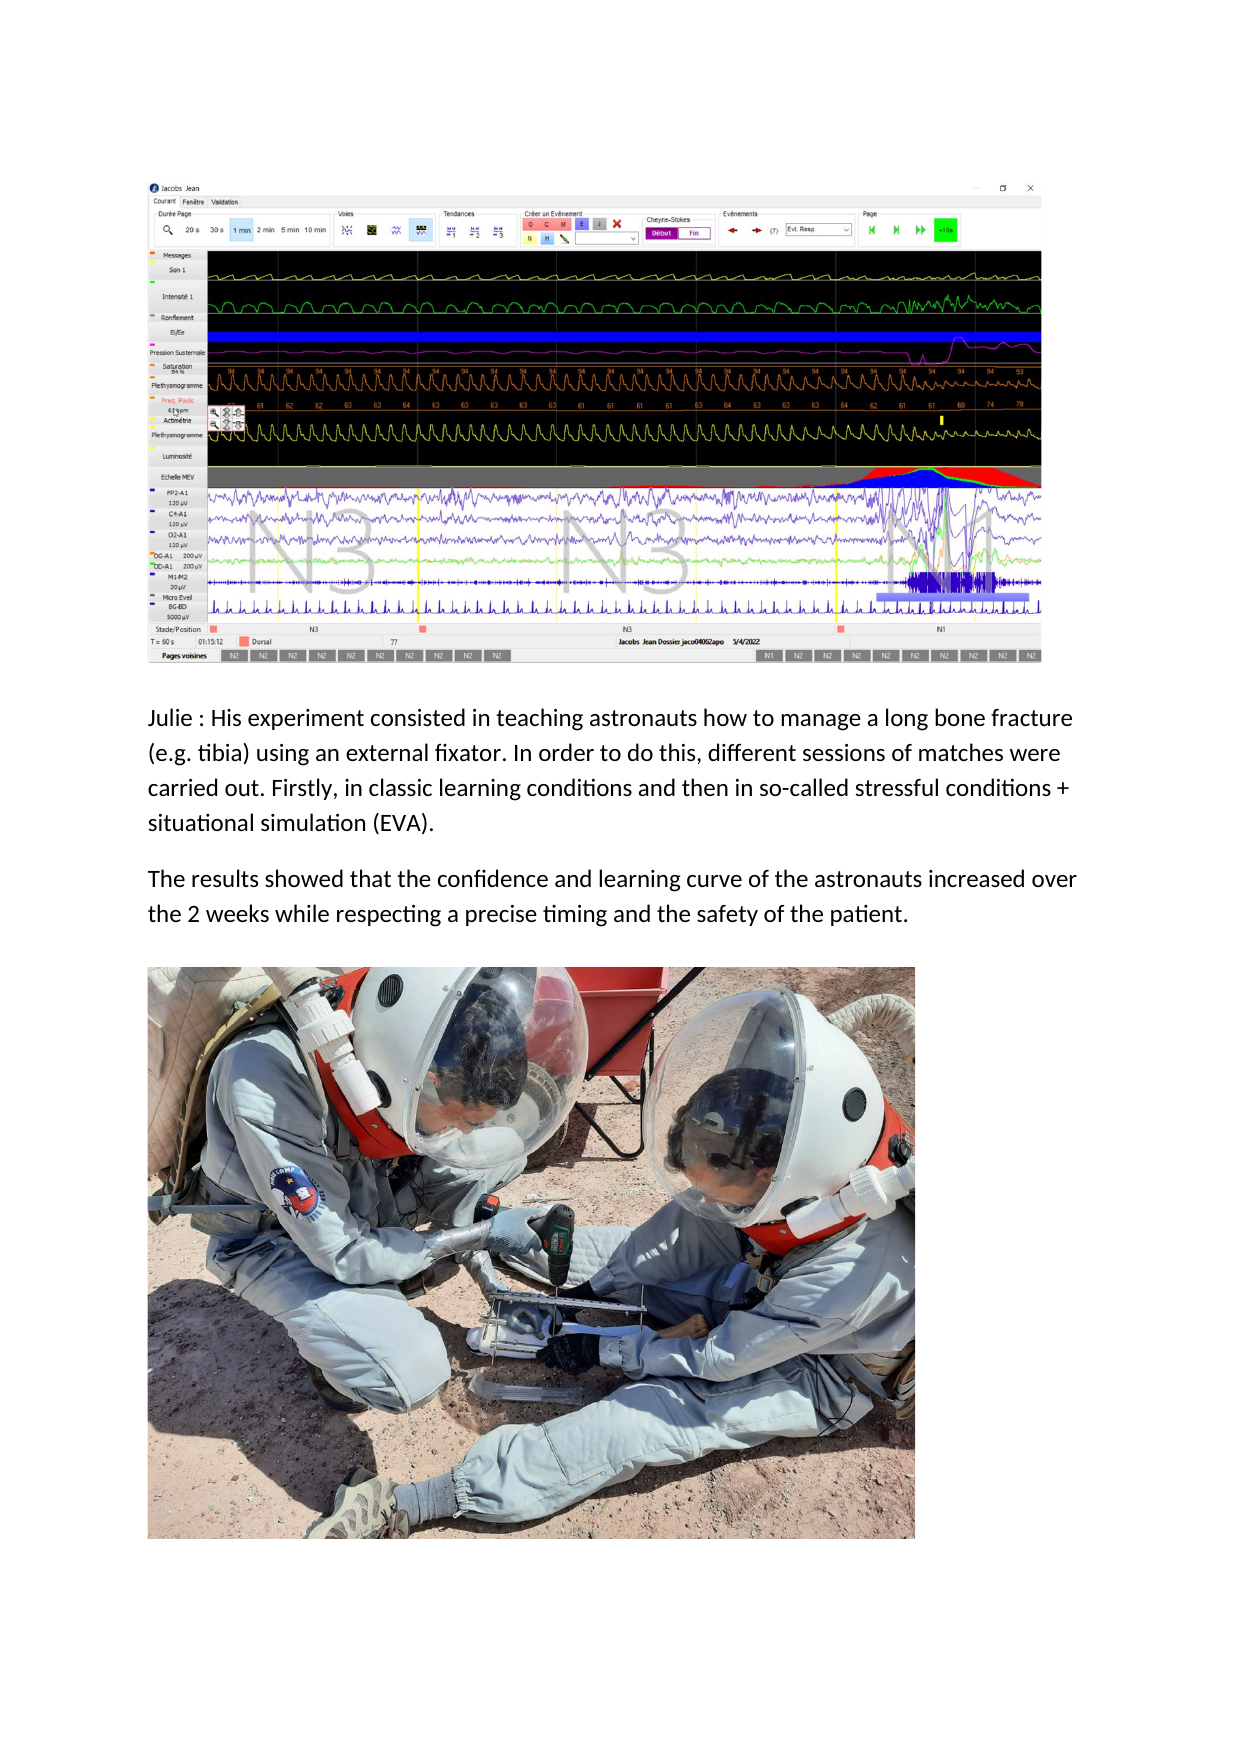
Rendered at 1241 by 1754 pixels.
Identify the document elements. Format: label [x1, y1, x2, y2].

text [148, 863, 1093, 1573]
text [148, 148, 1093, 837]
picture [147, 182, 1042, 663]
picture [147, 967, 916, 1539]
